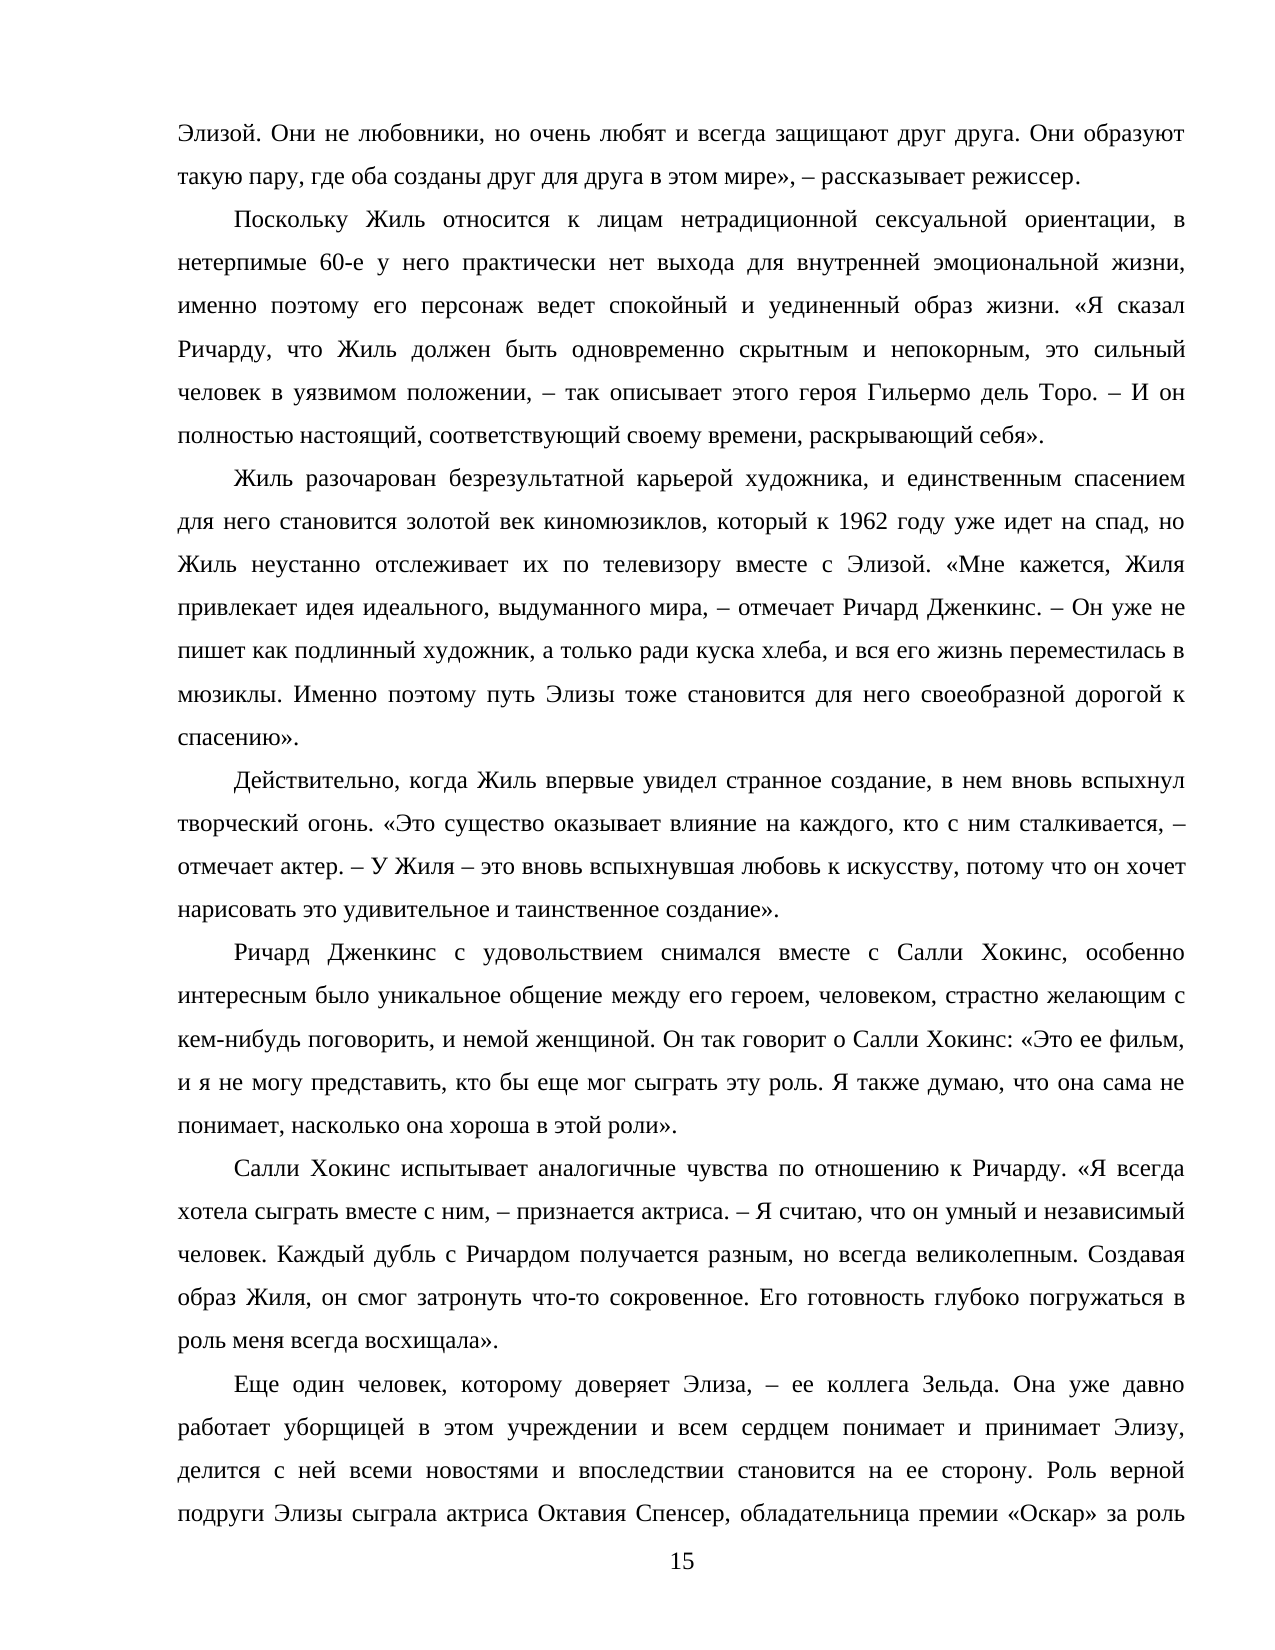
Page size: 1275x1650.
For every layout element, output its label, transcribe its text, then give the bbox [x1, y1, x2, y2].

text Ричард Дженкинс с удовольствием снимался вместе с Салли Хокинс, особенно интересным было уникальное общение между его героем, человеком, страстно желающим с кем-нибудь поговорить, и немой женщиной. Он так говорит о Салли Хокинс: «Это ее фильм, и я не могу представить, кто бы еще мог сыграть эту роль. Я также думаю, что она сама не понимает, насколько она хороша в этой роли». [177, 937, 1186, 1139]
text Жиль разочарован безрезультатной карьерой художника, и единственным спасением для него становится золотой век киномюзиклов, который к 1962 году уже идет на спад, но Жиль неустанно отслеживает их по телевизору вместе с Элизой. «Мне кажется, Жиля привлекает идея идеального, выдуманного мира, – отмечает Ричард Дженкинс. – Он уже не пишет как подлинный художник, а только ради куска хлеба, и вся его жизнь переместилась в мюзиклы. Именно поэтому путь Элизы тоже становится для него своеобразной дорогой к спасению». [177, 463, 1186, 751]
text Поскольку Жиль относится к лицам нетрадиционной сексуальной ориентации, в нетерпимые 60-е у него практически нет выхода для внутренней эмоциональной жизни, именно поэтому его персонаж ведет спокойный и уединенный образ жизни. «Я сказал Ричарду, что Жиль должен быть одновременно скрытным и непокорным, это сильный человек в уязвимом положении, – так описывает этого героя Гильермо дель Торо. – И он полностью настоящий, соответствующий своему времени, раскрывающий себя». [177, 204, 1186, 449]
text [177, 118, 1186, 190]
text Салли Хокинс испытывает аналогичные чувства по отношению к Ричарду. «Я всегда хотела сыграть вместе с ним, – признается актриса. – Я считаю, что он умный и независимый человек. Каждый дубль с Ричардом получается разным, но всегда великолепным. Создавая образ Жиля, он смог затронуть что-то сокровенное. Его готовность глубоко погружаться в роль меня всегда восхищала». [177, 1153, 1186, 1354]
text Действительно, когда Жиль впервые увидел странное создание, в нем вновь вспыхнул творческий огонь. «Это существо оказывает влияние на каждого, кто с ним сталкивается, – отмечает актер. – У Жиля – это вновь вспыхнувшая любовь к искусству, потому что он хочет нарисовать это удивительное и таинственное создание». [177, 765, 1186, 923]
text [177, 1369, 1186, 1527]
